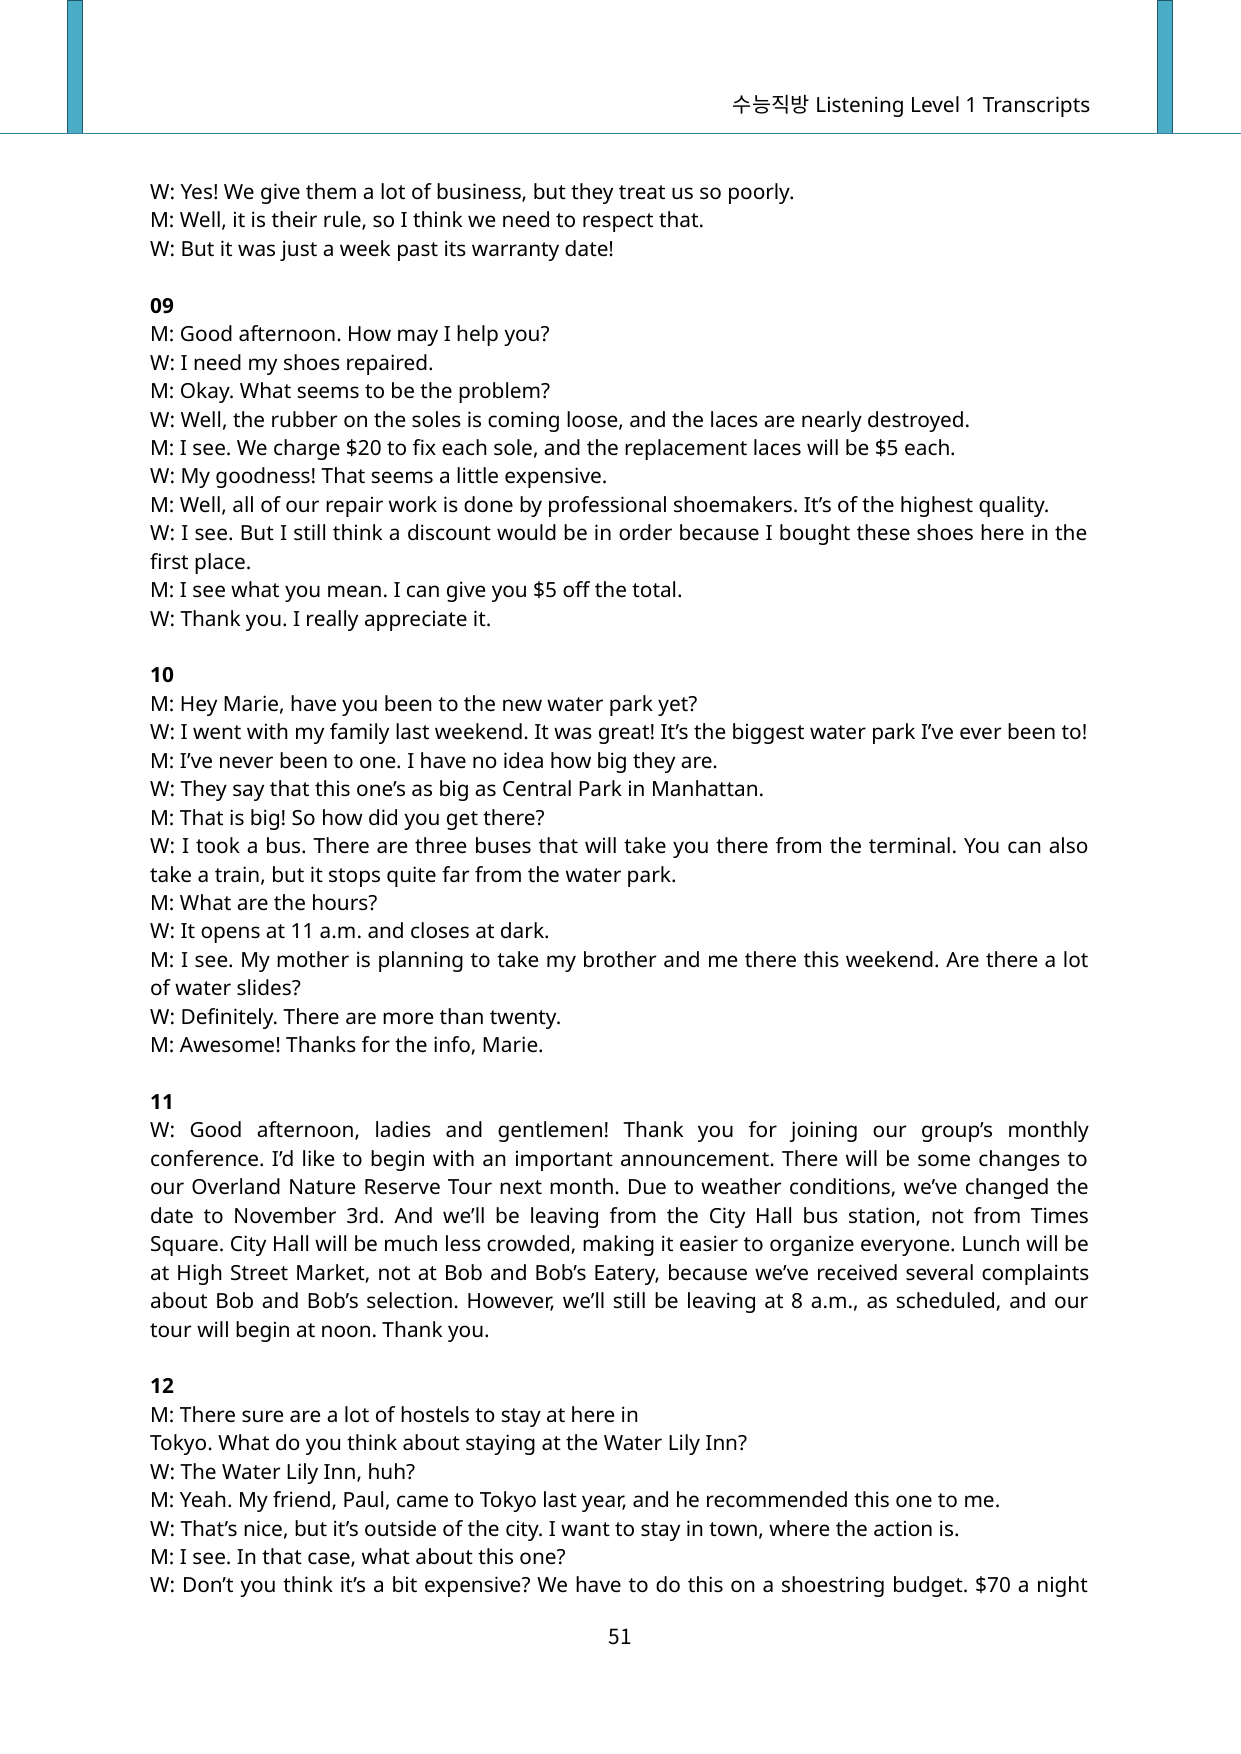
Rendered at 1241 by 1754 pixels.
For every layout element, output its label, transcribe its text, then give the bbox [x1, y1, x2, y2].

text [150, 1571, 1090, 1599]
text W: They say that this one’s as big as Central Park in Manhattan. [150, 774, 1090, 803]
text W: Well, the rubber on the soles is coming loose, and the laces are nearly destroyed. [150, 405, 1090, 433]
text M: I see what you mean. I can give you $5 off the total. [150, 575, 1090, 604]
text M: Okay. What seems to be the problem? [150, 376, 1090, 405]
text M: What are the hours? [150, 888, 1090, 917]
text M: I see. My mother is planning to take my brother and me there this weekend. Are there a lot of water slides? [150, 945, 1090, 1002]
text W: That’s nice, but it’s outside of the city. I want to stay in town, where the action is. [150, 1514, 1090, 1542]
text W: Yes! We give them a lot of business, but they treat us so poorly. [150, 177, 1090, 206]
text W: My goodness! That seems a little expensive. [150, 462, 1090, 490]
text W: Good afternoon, ladies and gentlemen! Thank you for joining our group’s monthly conference. I’d like to begin with an important announcement. There will be some changes to our Overland Nature Reserve Tour next month. Due to weather conditions, we’ve changed the date to November 3rd. And we’ll be leaving from the City Hall bus station, not from Times Square. City Hall will be much less crowded, making it easier to organize everyone. Lunch will be at High Street Market, not at Bob and Bob’s Eatery, because we’ve received several complaints about Bob and Bob’s selection. However, we’ll still be leaving at 8 a.m., as scheduled, and our tour will begin at noon. Thank you. [150, 1116, 1090, 1343]
text 09 [150, 291, 1090, 319]
text W: I see. But I still think a discount would be in order because I bought these shoes here in the first place. [150, 518, 1090, 575]
text W: I took a bus. There are three buses that will take you there from the terminal. You can also take a train, but it stops quite far from the water park. [150, 831, 1090, 888]
text M: I see. In that case, what about this one? [150, 1542, 1090, 1571]
text W: Thank you. I really appreciate it. [150, 604, 1090, 632]
text 10 [150, 661, 1090, 689]
text 11 [150, 1087, 1090, 1116]
text W: But it was just a week past its warranty date! [150, 234, 1090, 262]
text W: I need my shoes repaired. [150, 348, 1090, 376]
text M: I see. We charge $20 to fix each sole, and the replacement laces will be $5 each. [150, 433, 1090, 462]
text M: Well, it is their rule, so I think we need to respect that. [150, 206, 1090, 234]
text M: There sure are a lot of hostels to stay at here in [150, 1400, 1090, 1428]
text W: Definitely. There are more than twenty. [150, 1002, 1090, 1030]
text W: The Water Lily Inn, huh? [150, 1457, 1090, 1485]
text M: Hey Marie, have you been to the new water park yet? [150, 689, 1090, 717]
text M: That is big! So how did you get there? [150, 803, 1090, 831]
text 12 [150, 1372, 1090, 1400]
text W: It opens at 11 a.m. and closes at dark. [150, 917, 1090, 945]
text Tokyo. What do you think about staying at the Water Lily Inn? [150, 1428, 1090, 1457]
text M: Well, all of our repair work is done by professional shoemakers. It’s of the highest quality. [150, 490, 1090, 518]
text M: I’ve never been to one. I have no idea how big they are. [150, 746, 1090, 774]
text W: I went with my family last weekend. It was great! It’s the biggest water park I’ve ever been to! [150, 717, 1090, 746]
text M: Yeah. My friend, Paul, came to Tokyo last year, and he recommended this one to me. [150, 1485, 1090, 1514]
text M: Good afternoon. How may I help you? [150, 319, 1090, 348]
text M: Awesome! Thanks for the info, Marie. [150, 1030, 1090, 1059]
